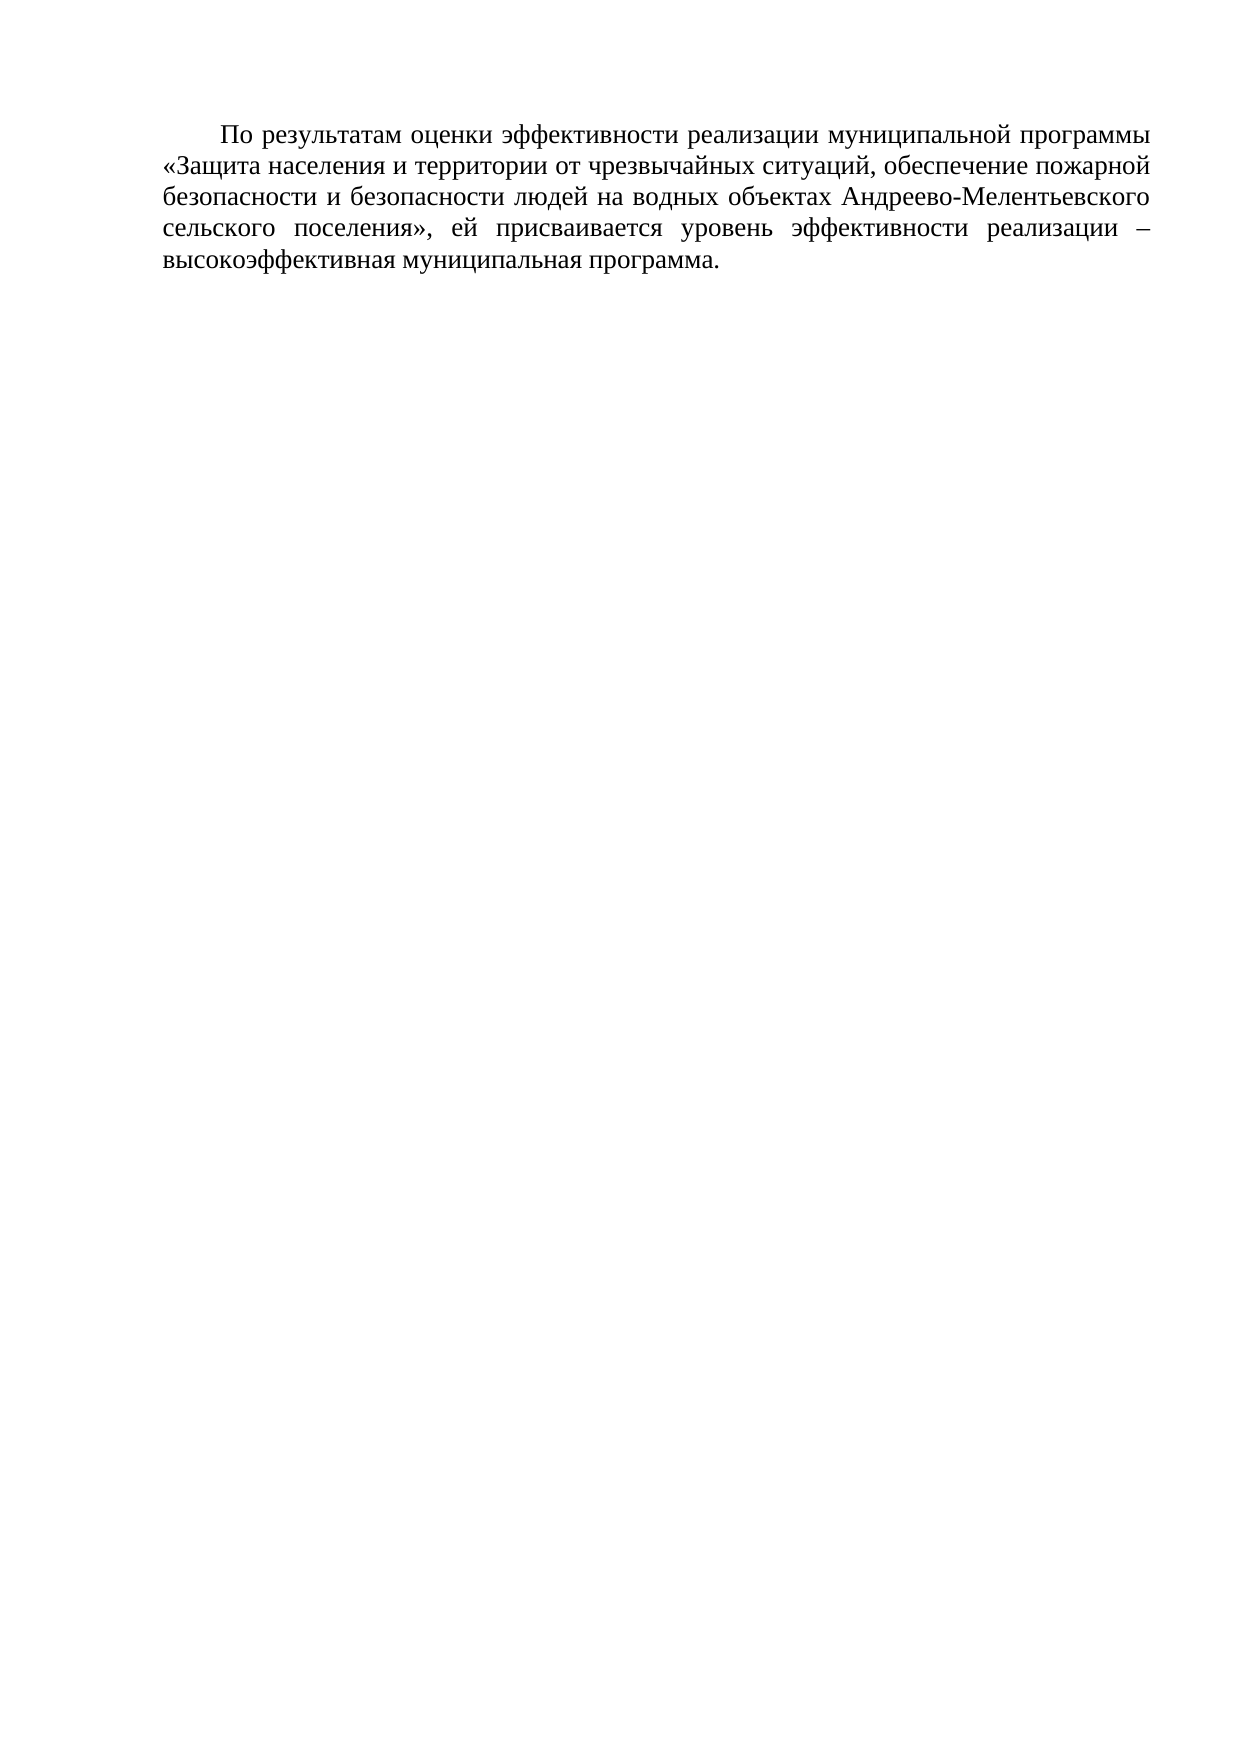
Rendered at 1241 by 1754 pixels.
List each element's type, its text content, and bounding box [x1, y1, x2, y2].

text По результатам оценки эффективности реализации муниципальной программы «Защита населения и территории от чрезвычайных ситуаций, обеспечение пожарной безопасности и безопасности людей на водных объектах Андреево-Мелентьевского сельского поселения», ей присваивается уровень эффективности реализации – высокоэффективная муниципальная программа. [162, 118, 1152, 274]
